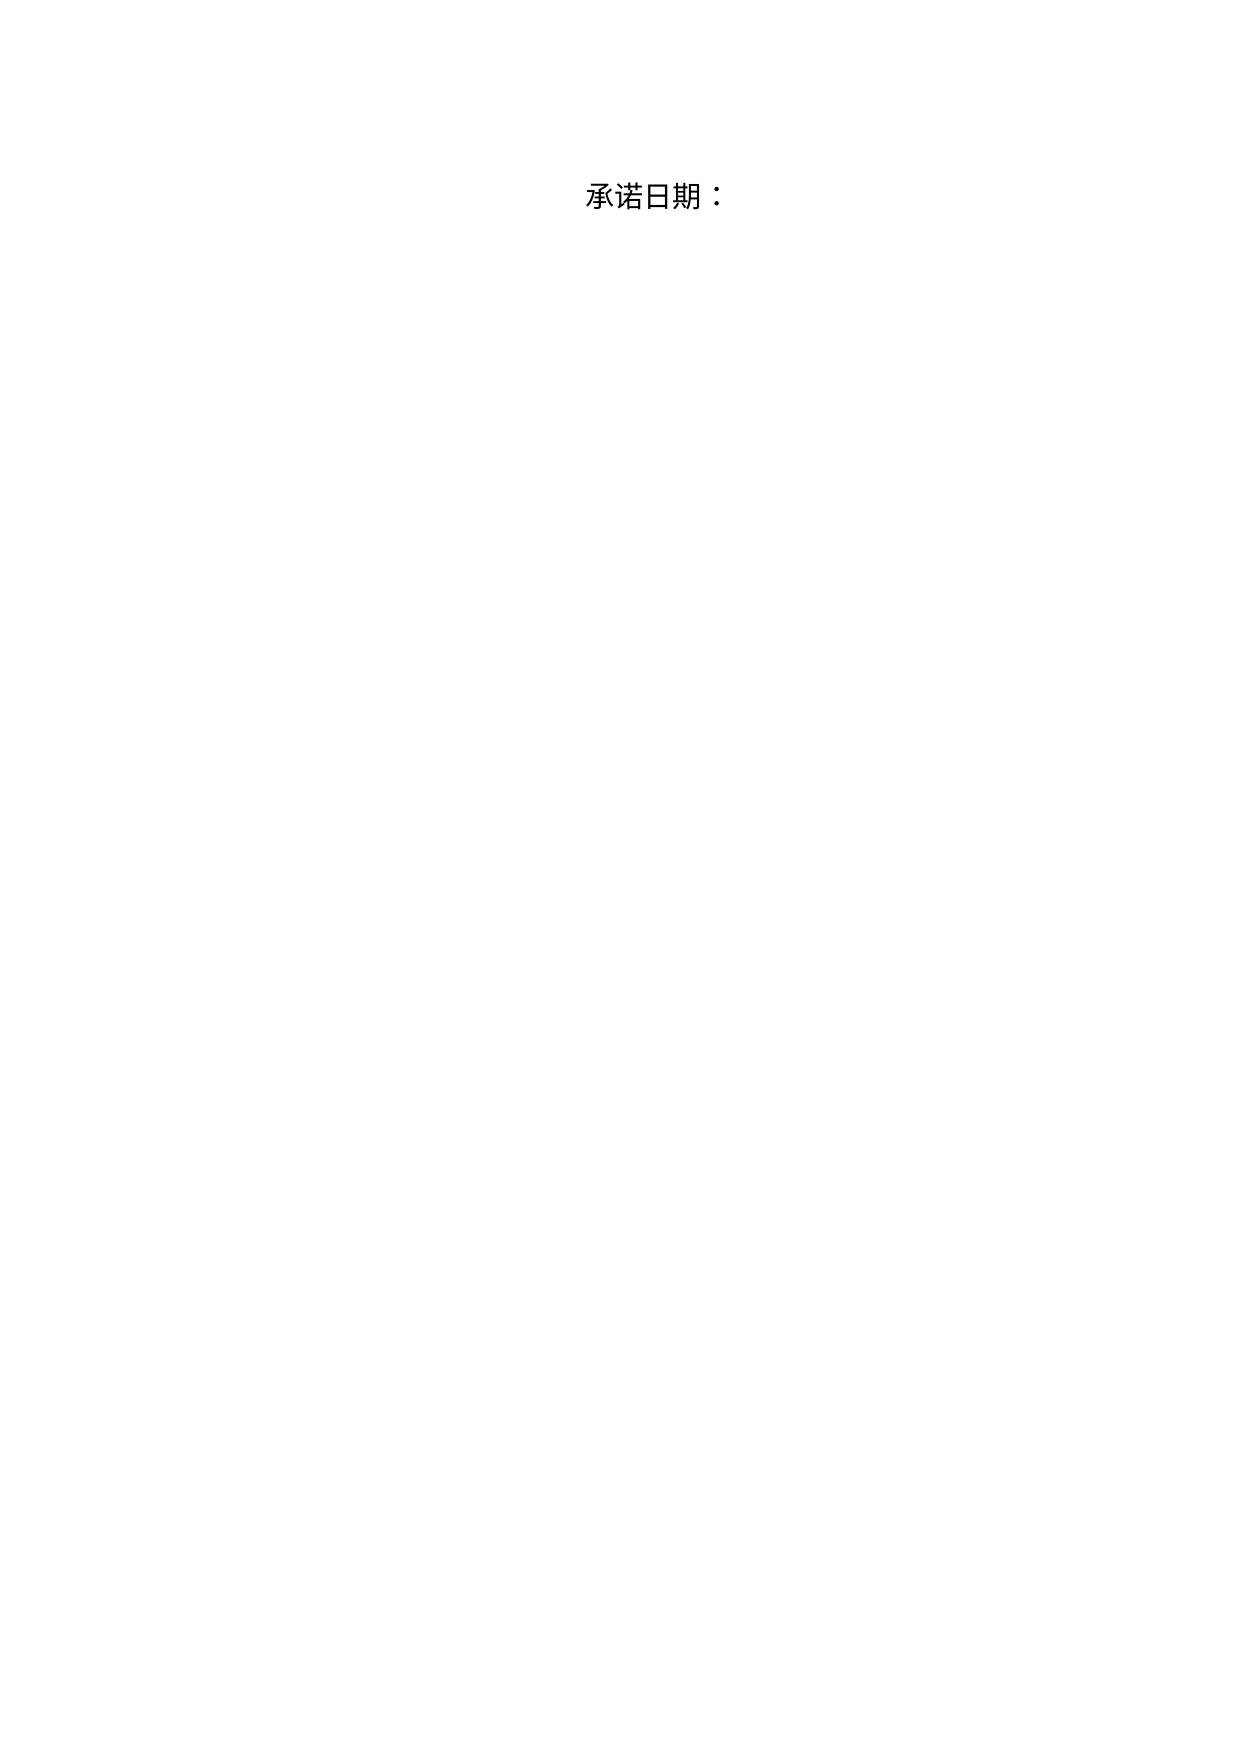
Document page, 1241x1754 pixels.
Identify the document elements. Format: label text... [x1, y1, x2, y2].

text 承诺日期： [187, 162, 1053, 227]
